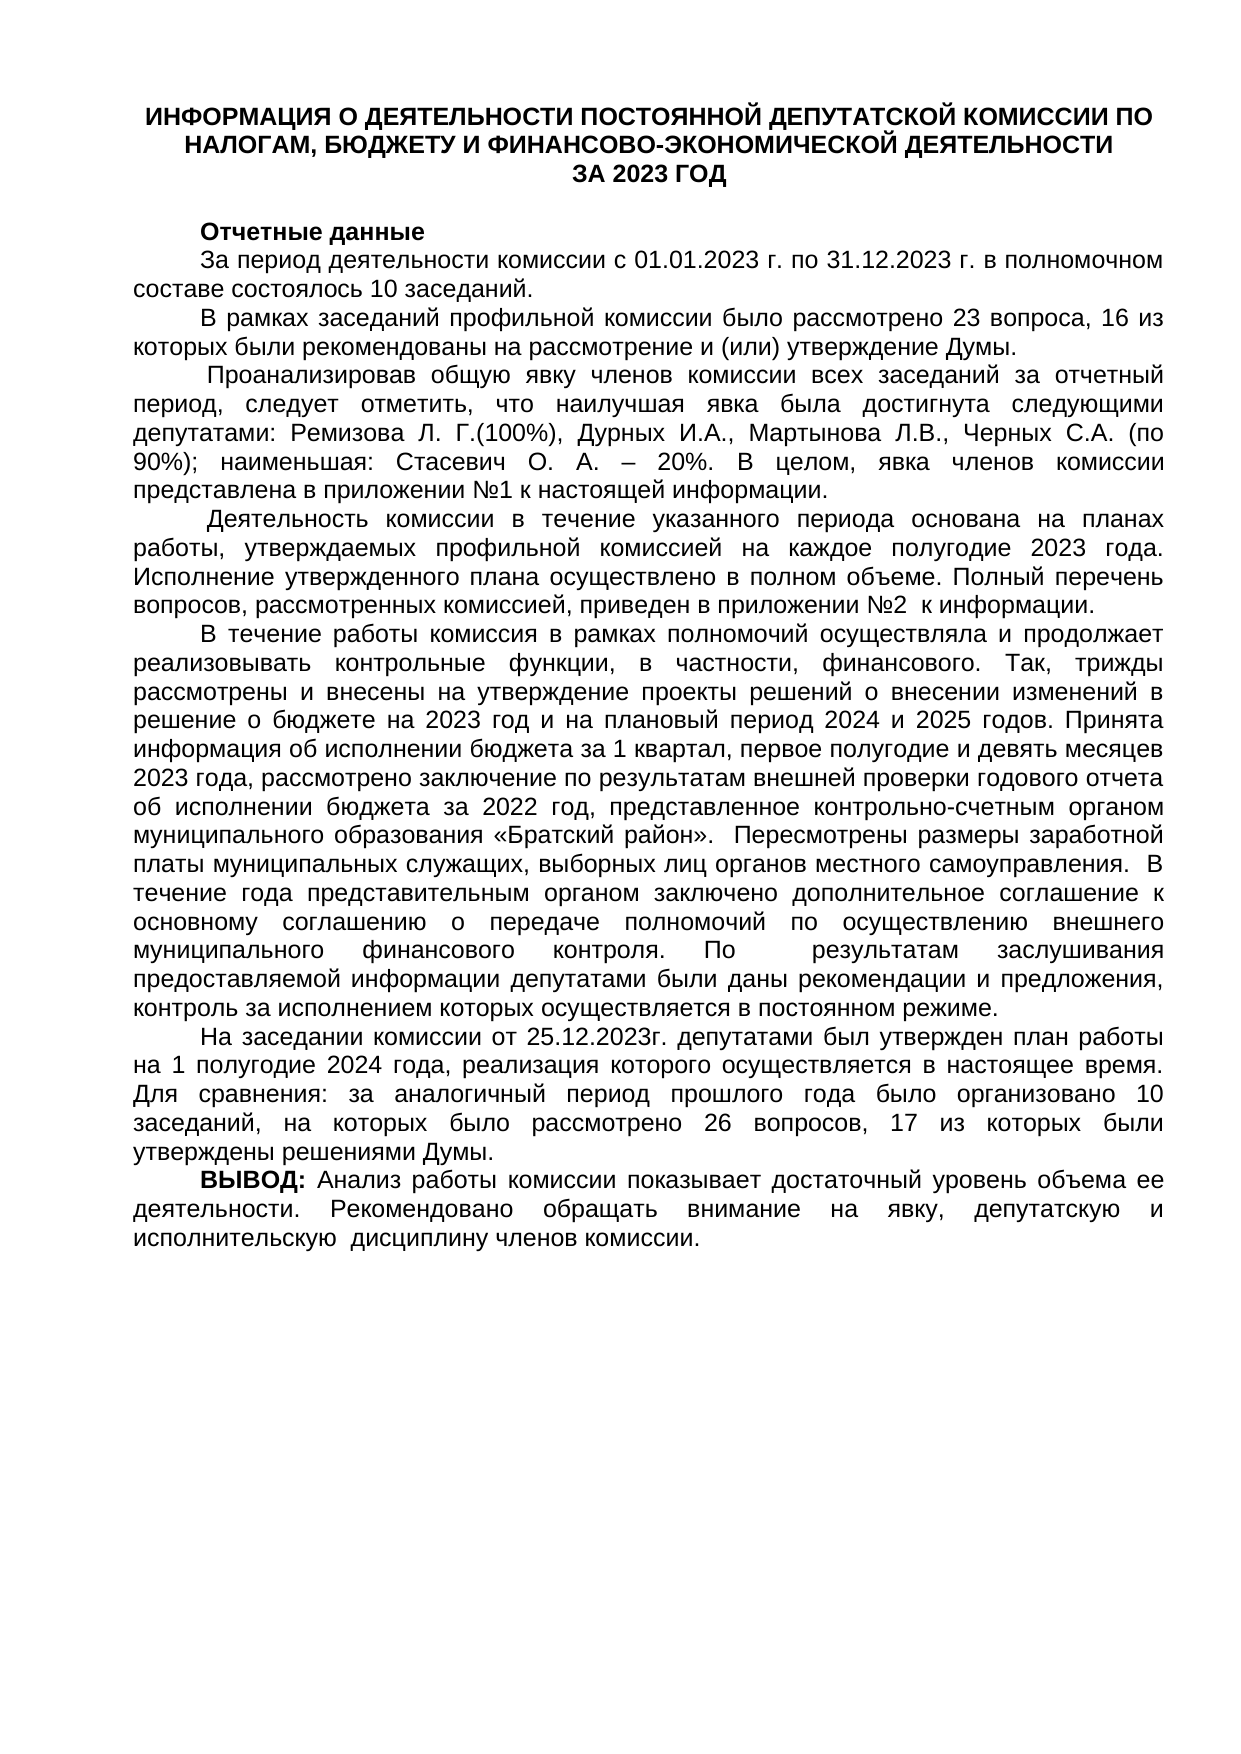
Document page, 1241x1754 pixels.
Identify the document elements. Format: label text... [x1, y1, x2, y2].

text Отчетные данные [133, 217, 1165, 246]
text ЗА 2023 ГОД [133, 159, 1165, 188]
text Деятельность комиссии в течение указанного периода основана на планах работы, утверждаемых профильной комиссией на каждое полугодие 2023 года. Исполнение утвержденного плана осуществлено в полном объеме. Полный перечень вопросов, рассмотренных комиссией, приведен в приложении №2 к информации. [133, 504, 1165, 619]
text В течение работы комиссия в рамках полномочий осуществляла и продолжает реализовывать контрольные функции, в частности, финансового. Так, трижды рассмотрены и внесены на утверждение проекты решений о внесении изменений в решение о бюджете на 2023 год и на плановый период 2024 и 2025 годов. Принята информация об исполнении бюджета за 1 квартал, первое полугодие и девять месяцев 2023 года, рассмотрено заключение по результатам внешней проверки годового отчета об исполнении бюджета за 2022 год, представленное контрольно-счетным органом муниципального образования «Братский район». Пересмотрены размеры заработной платы муниципальных служащих, выборных лиц органов местного самоуправления. В течение года представительным органом заключено дополнительное соглашение к основному соглашению о передаче полномочий по осуществлению внешнего муниципального финансового контроля. По результатам заслушивания предоставляемой информации депутатами были даны рекомендации и предложения, контроль за исполнением которых осуществляется в постоянном режиме. [133, 619, 1165, 1022]
text ИНФОРМАЦИЯ О ДЕЯТЕЛЬНОСТИ ПОСТОЯННОЙ ДЕПУТАТСКОЙ КОМИССИИ ПО НАЛОГАМ, БЮДЖЕТУ И ФИНАНСОВО-ЭКОНОМИЧЕСКОЙ ДЕЯТЕЛЬНОСТИ [133, 102, 1165, 159]
text Проанализировав общую явку членов комиссии всех заседаний за отчетный период, следует отметить, что наилучшая явка была достигнута следующими депутатами: Ремизова Л. Г.(100%), Дурных И.А., Мартынова Л.В., Черных С.А. (по 90%); наименьшая: Стасевич О. А. – 20%. В целом, явка членов комиссии представлена в приложении №1 к настоящей информации. [133, 361, 1165, 504]
text За период деятельности комиссии с 01.01.2023 г. по 31.12.2023 г. в полномочном составе состоялось 10 заседаний. [133, 246, 1165, 303]
text ВЫВОД: Анализ работы комиссии показывает достаточный уровень объема ее деятельности. Рекомендовано обращать внимание на явку, депутатскую и исполнительскую дисциплину членов комиссии. [133, 1166, 1165, 1252]
text В рамках заседаний профильной комиссии было рассмотрено 23 вопроса, 16 из которых были рекомендованы на рассмотрение и (или) утверждение Думы. [133, 303, 1165, 361]
text На заседании комиссии от 25.12.2023г. депутатами был утвержден план работы на 1 полугодие 2024 года, реализация которого осуществляется в настоящее время. Для сравнения: за аналогичный период прошлого года было организовано 10 заседаний, на которых было рассмотрено 26 вопросов, 17 из которых были утверждены решениями Думы. [133, 1022, 1165, 1166]
